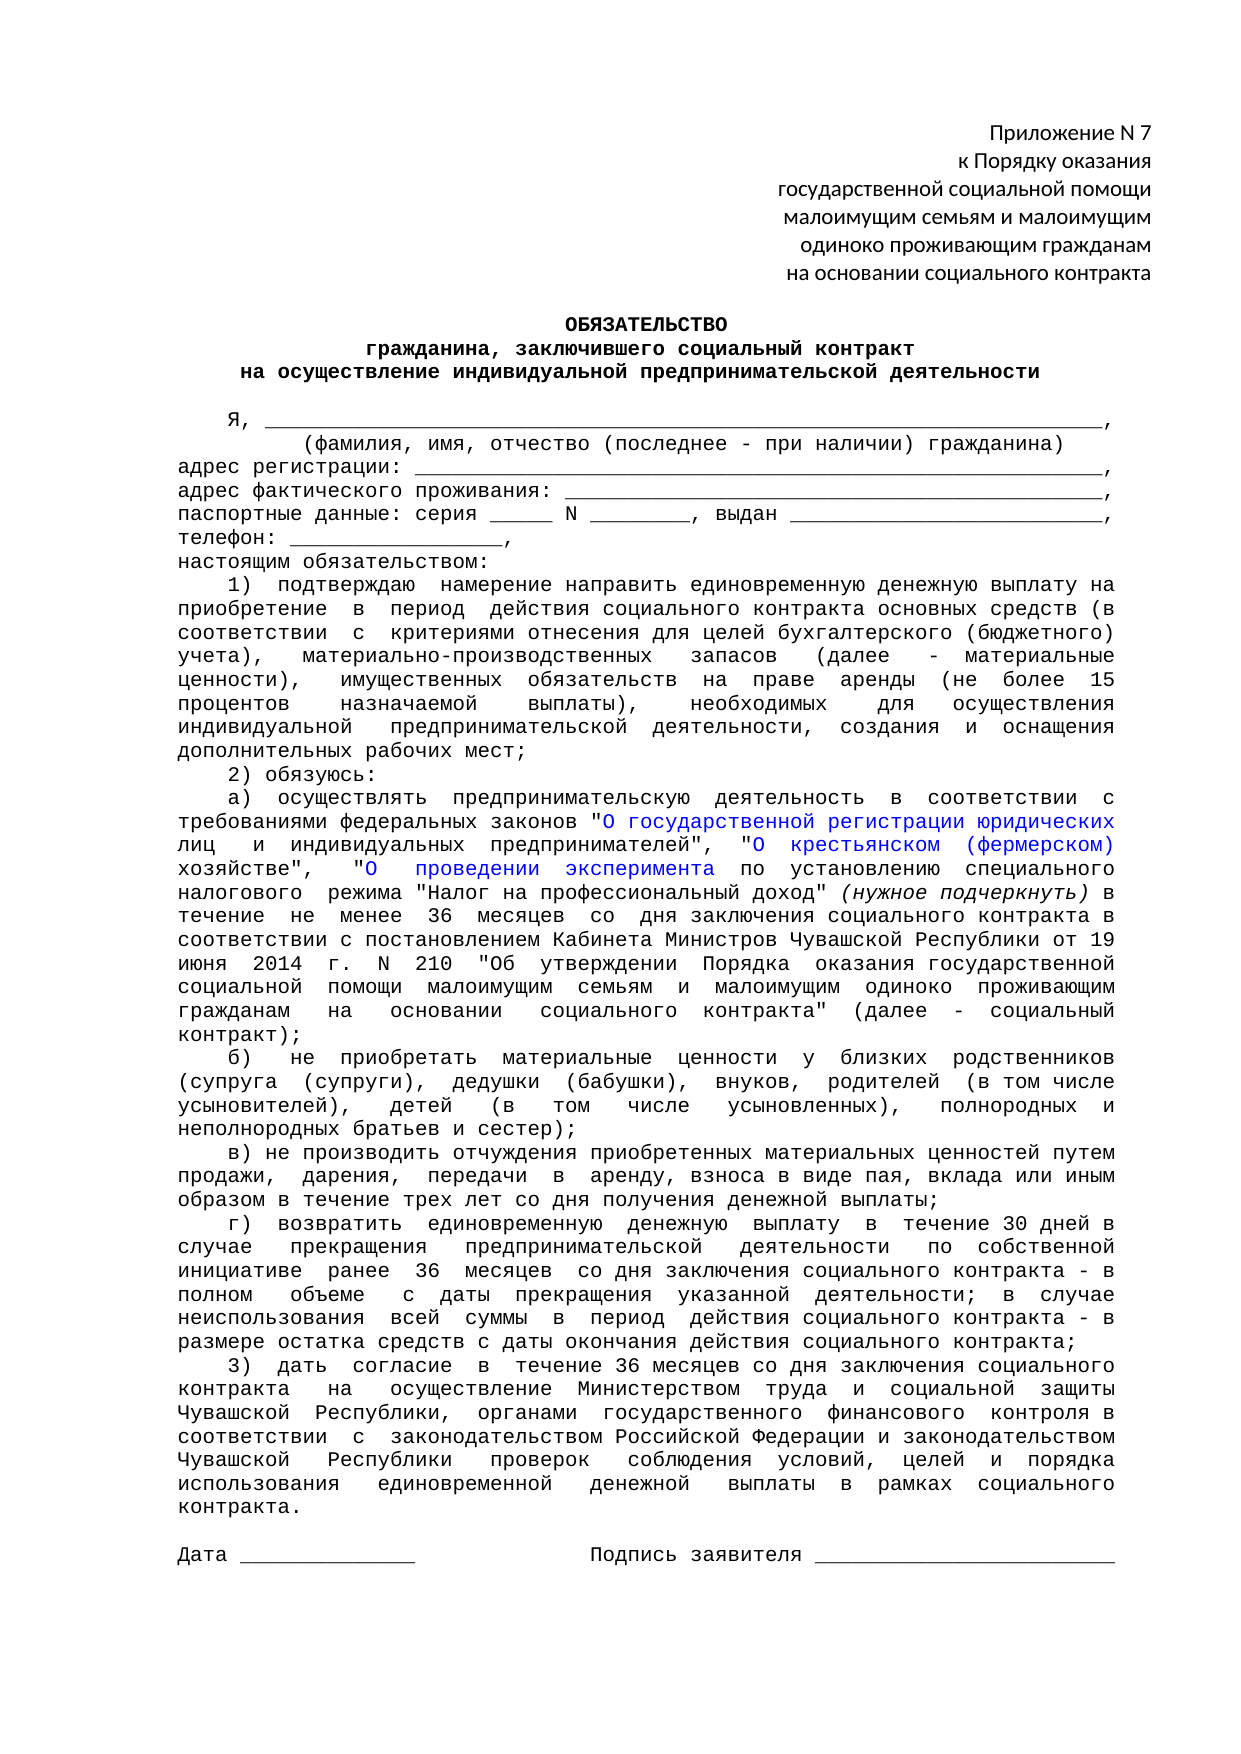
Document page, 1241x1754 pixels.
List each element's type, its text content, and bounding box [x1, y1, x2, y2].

text Приложение N 7 [177, 118, 1152, 146]
text размере остатка средств с даты окончания действия социального контракта; [177, 1331, 1152, 1355]
text г) возвратить единовременную денежную выплату в течение 30 дней в [177, 1213, 1152, 1236]
text ценности), имущественных обязательств на праве аренды (не более 15 [177, 669, 1152, 693]
text дополнительных рабочих мест; [177, 740, 1152, 763]
text ОБЯЗАТЕЛЬСТВО [177, 314, 1152, 338]
text 2) обязуюсь: [177, 763, 1152, 787]
text социальной помощи малоимущим семьям и малоимущим одиноко проживающим [177, 976, 1152, 1000]
text (супруга (супруги), дедушки (бабушки), внуков, родителей (в том числе [177, 1071, 1152, 1094]
text контракта на осуществление Министерством труда и социальной защиты [177, 1378, 1152, 1402]
text усыновителей), детей (в том числе усыновленных), полнородных и [177, 1094, 1152, 1118]
text требованиями федеральных законов "О государственной регистрации юридических [177, 811, 1152, 834]
text приобретение в период действия социального контракта основных средств (в [177, 598, 1152, 622]
text соответствии с критериями отнесения для целей бухгалтерского (бюджетного) [177, 622, 1152, 645]
text а) осуществлять предпринимательскую деятельность в соответствии с [177, 787, 1152, 811]
text инициативе ранее 36 месяцев со дня заключения социального контракта - в [177, 1260, 1152, 1284]
text в) не производить отчуждения приобретенных материальных ценностей путем [177, 1142, 1152, 1166]
text адрес регистрации: _______________________________________________________, [177, 456, 1152, 480]
text соответствии с законодательством Российской Федерации и законодательством [177, 1426, 1152, 1449]
text соответствии с постановлением Кабинета Министров Чувашской Республики от 19 [177, 929, 1152, 953]
text государственной социальной помощи [177, 174, 1152, 202]
text телефон: _________________, [177, 527, 1152, 551]
text гражданам на основании социального контракта" (далее - социальный [177, 1000, 1152, 1024]
text одиноко проживающим гражданам [177, 230, 1152, 258]
text Чувашской Республики проверок соблюдения условий, целей и порядка [177, 1449, 1152, 1473]
text 1) подтверждаю намерение направить единовременную денежную выплату на [177, 574, 1152, 598]
text хозяйстве", "О проведении эксперимента по установлению специального [177, 858, 1152, 882]
text образом в течение трех лет со дня получения денежной выплаты; [177, 1189, 1152, 1213]
text на основании социального контракта [177, 258, 1152, 286]
text случае прекращения предпринимательской деятельности по собственной [177, 1236, 1152, 1260]
text июня 2014 г. N 210 "Об утверждении Порядка оказания государственной [177, 953, 1152, 976]
text б) не приобретать материальные ценности у близких родственников [177, 1047, 1152, 1071]
text контракт); [177, 1024, 1152, 1047]
text контракта. [177, 1497, 1152, 1520]
text 3) дать согласие в течение 36 месяцев со дня заключения социального [177, 1355, 1152, 1378]
text течение не менее 36 месяцев со дня заключения социального контракта в [177, 905, 1152, 929]
text малоимущим семьям и малоимущим [177, 202, 1152, 230]
text гражданина, заключившего социальный контракт [177, 338, 1152, 362]
text к Порядку оказания [177, 146, 1152, 174]
text налогового режима "Налог на профессиональный доход" (нужное подчеркнуть) в [177, 882, 1152, 905]
text продажи, дарения, передачи в аренду, взноса в виде пая, вклада или иным [177, 1166, 1152, 1189]
text неиспользования всей суммы в период действия социального контракта - в [177, 1307, 1152, 1331]
text адрес фактического проживания: ___________________________________________, [177, 480, 1152, 503]
text Я, ___________________________________________________________________, [177, 409, 1152, 432]
text процентов назначаемой выплаты), необходимых для осуществления [177, 693, 1152, 716]
text полном объеме с даты прекращения указанной деятельности; в случае [177, 1284, 1152, 1307]
text индивидуальной предпринимательской деятельности, создания и оснащения [177, 716, 1152, 740]
text на осуществление индивидуальной предпринимательской деятельности [177, 362, 1152, 385]
text Чувашской Республики, органами государственного финансового контроля в [177, 1402, 1152, 1426]
text использования единовременной денежной выплаты в рамках социального [177, 1473, 1152, 1497]
text паспортные данные: серия _____ N ________, выдан _________________________, [177, 503, 1152, 527]
text Дата ______________ Подпись заявителя ________________________ [177, 1544, 1152, 1567]
text учета), материально-производственных запасов (далее - материальные [177, 645, 1152, 669]
text лиц и индивидуальных предпринимателей", "О крестьянском (фермерском) [177, 834, 1152, 858]
text (фамилия, имя, отчество (последнее - при наличии) гражданина) [177, 432, 1152, 456]
text неполнородных братьев и сестер); [177, 1118, 1152, 1142]
text настоящим обязательством: [177, 551, 1152, 574]
